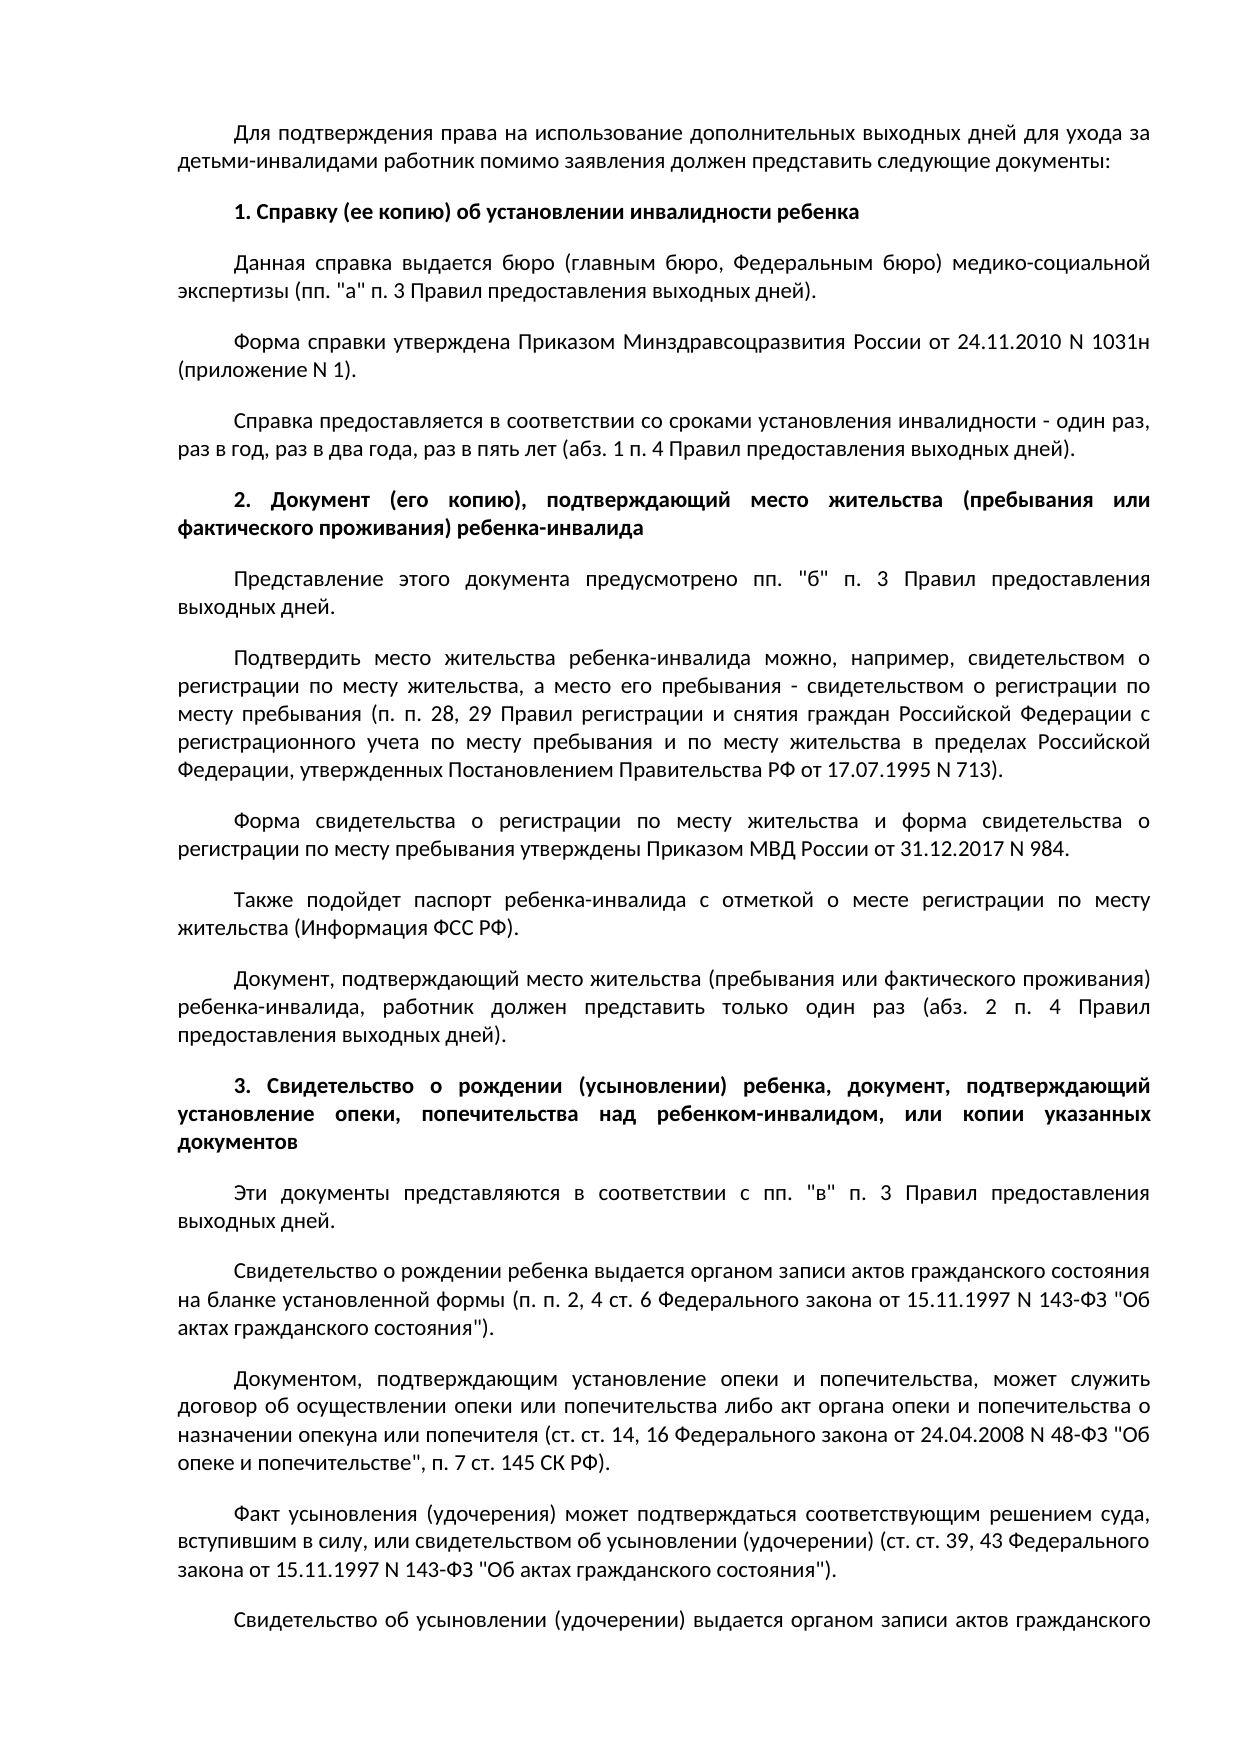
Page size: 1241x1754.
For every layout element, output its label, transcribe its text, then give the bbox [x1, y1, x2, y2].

text 1. Справку (ее копию) об установлении инвалидности ребенка [177, 197, 1152, 225]
text 2. Документ (его копию), подтверждающий место жительства (пребывания или фактического проживания) ребенка-инвалида [177, 485, 1152, 541]
text Данная справка выдается бюро (главным бюро, Федеральным бюро) медико-социальной экспертизы (пп. "а" п. 3 Правил предоставления выходных дней). [177, 248, 1152, 304]
text Эти документы представляются в соответствии с пп. "в" п. 3 Правил предоставления выходных дней. [177, 1178, 1152, 1234]
text Форма свидетельства о регистрации по месту жительства и форма свидетельства о регистрации по месту пребывания утверждены Приказом МВД России от 31.12.2017 N 984. [177, 806, 1152, 862]
text Также подойдет паспорт ребенка-инвалида с отметкой о месте регистрации по месту жительства (Информация ФСС РФ). [177, 885, 1152, 941]
text Форма справки утверждена Приказом Минздравсоцразвития России от 24.11.2010 N 1031н (приложение N 1). [177, 327, 1152, 383]
text Свидетельство о рождении ребенка выдается органом записи актов гражданского состояния на бланке установленной формы (п. п. 2, 4 ст. 6 Федерального закона от 15.11.1997 N 143-ФЗ "Об актах гражданского состояния"). [177, 1257, 1152, 1341]
text Справка предоставляется в соответствии со сроками установления инвалидности - один раз, раз в год, раз в два года, раз в пять лет (абз. 1 п. 4 Правил предоставления выходных дней). [177, 406, 1152, 462]
text Представление этого документа предусмотрено пп. "б" п. 3 Правил предоставления выходных дней. [177, 564, 1152, 620]
text Документ, подтверждающий место жительства (пребывания или фактического проживания) ребенка-инвалида, работник должен представить только один раз (абз. 2 п. 4 Правил предоставления выходных дней). [177, 964, 1152, 1048]
text Факт усыновления (удочерения) может подтверждаться соответствующим решением суда, вступившим в силу, или свидетельством об усыновлении (удочерении) (ст. ст. 39, 43 Федерального закона от 15.11.1997 N 143-ФЗ "Об актах гражданского состояния"). [177, 1499, 1152, 1583]
text Документом, подтверждающим установление опеки и попечительства, может служить договор об осуществлении опеки или попечительства либо акт органа опеки и попечительства о назначении опекуна или попечителя (ст. ст. 14, 16 Федерального закона от 24.04.2008 N 48-ФЗ "Об опеке и попечительстве", п. 7 ст. 145 СК РФ). [177, 1364, 1152, 1476]
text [177, 1606, 1152, 1634]
text Для подтверждения права на использование дополнительных выходных дней для ухода за детьми-инвалидами работник помимо заявления должен представить следующие документы: [177, 118, 1152, 174]
text Подтвердить место жительства ребенка-инвалида можно, например, свидетельством о регистрации по месту жительства, а место его пребывания - свидетельством о регистрации по месту пребывания (п. п. 28, 29 Правил регистрации и снятия граждан Российской Федерации с регистрационного учета по месту пребывания и по месту жительства в пределах Российской Федерации, утвержденных Постановлением Правительства РФ от 17.07.1995 N 713). [177, 643, 1152, 783]
text 3. Свидетельство о рождении (усыновлении) ребенка, документ, подтверждающий установление опеки, попечительства над ребенком-инвалидом, или копии указанных документов [177, 1071, 1152, 1155]
